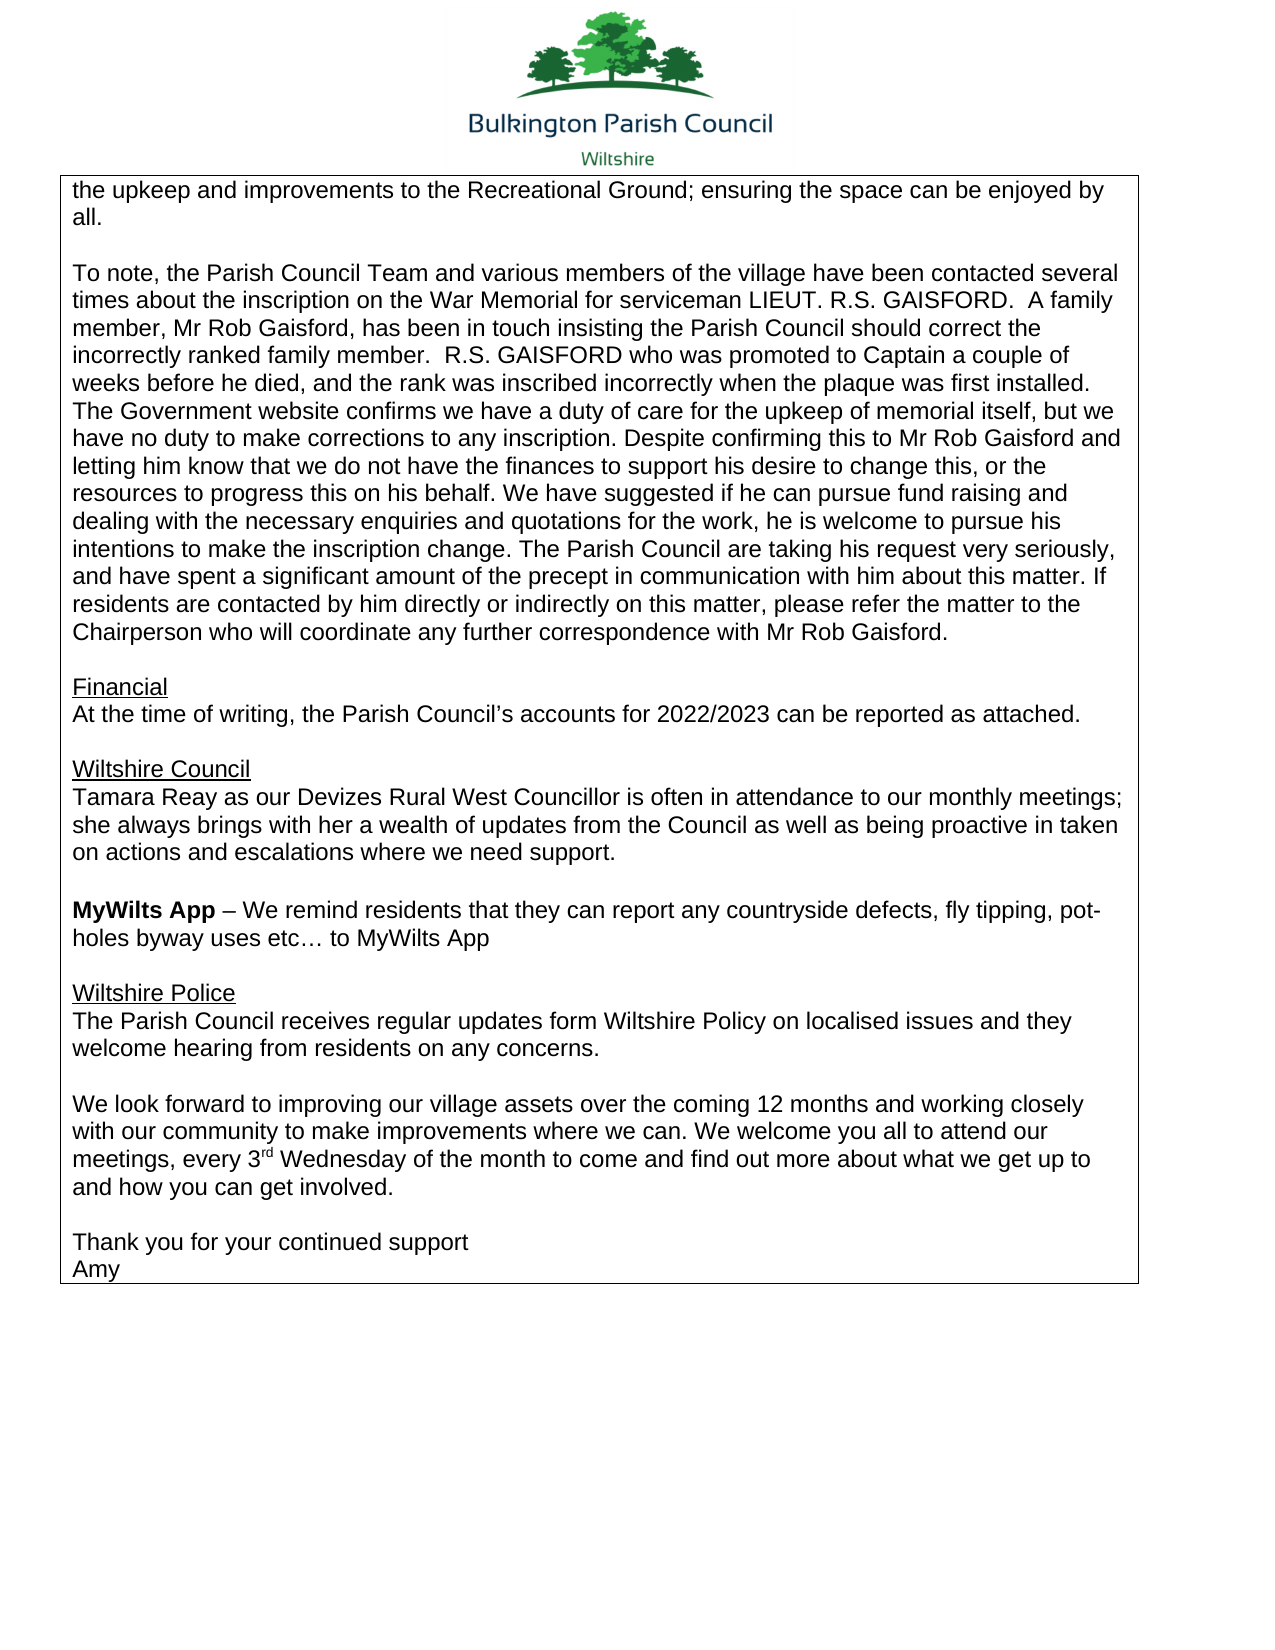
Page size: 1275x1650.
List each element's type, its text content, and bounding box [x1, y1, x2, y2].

picture [443, 6, 796, 175]
